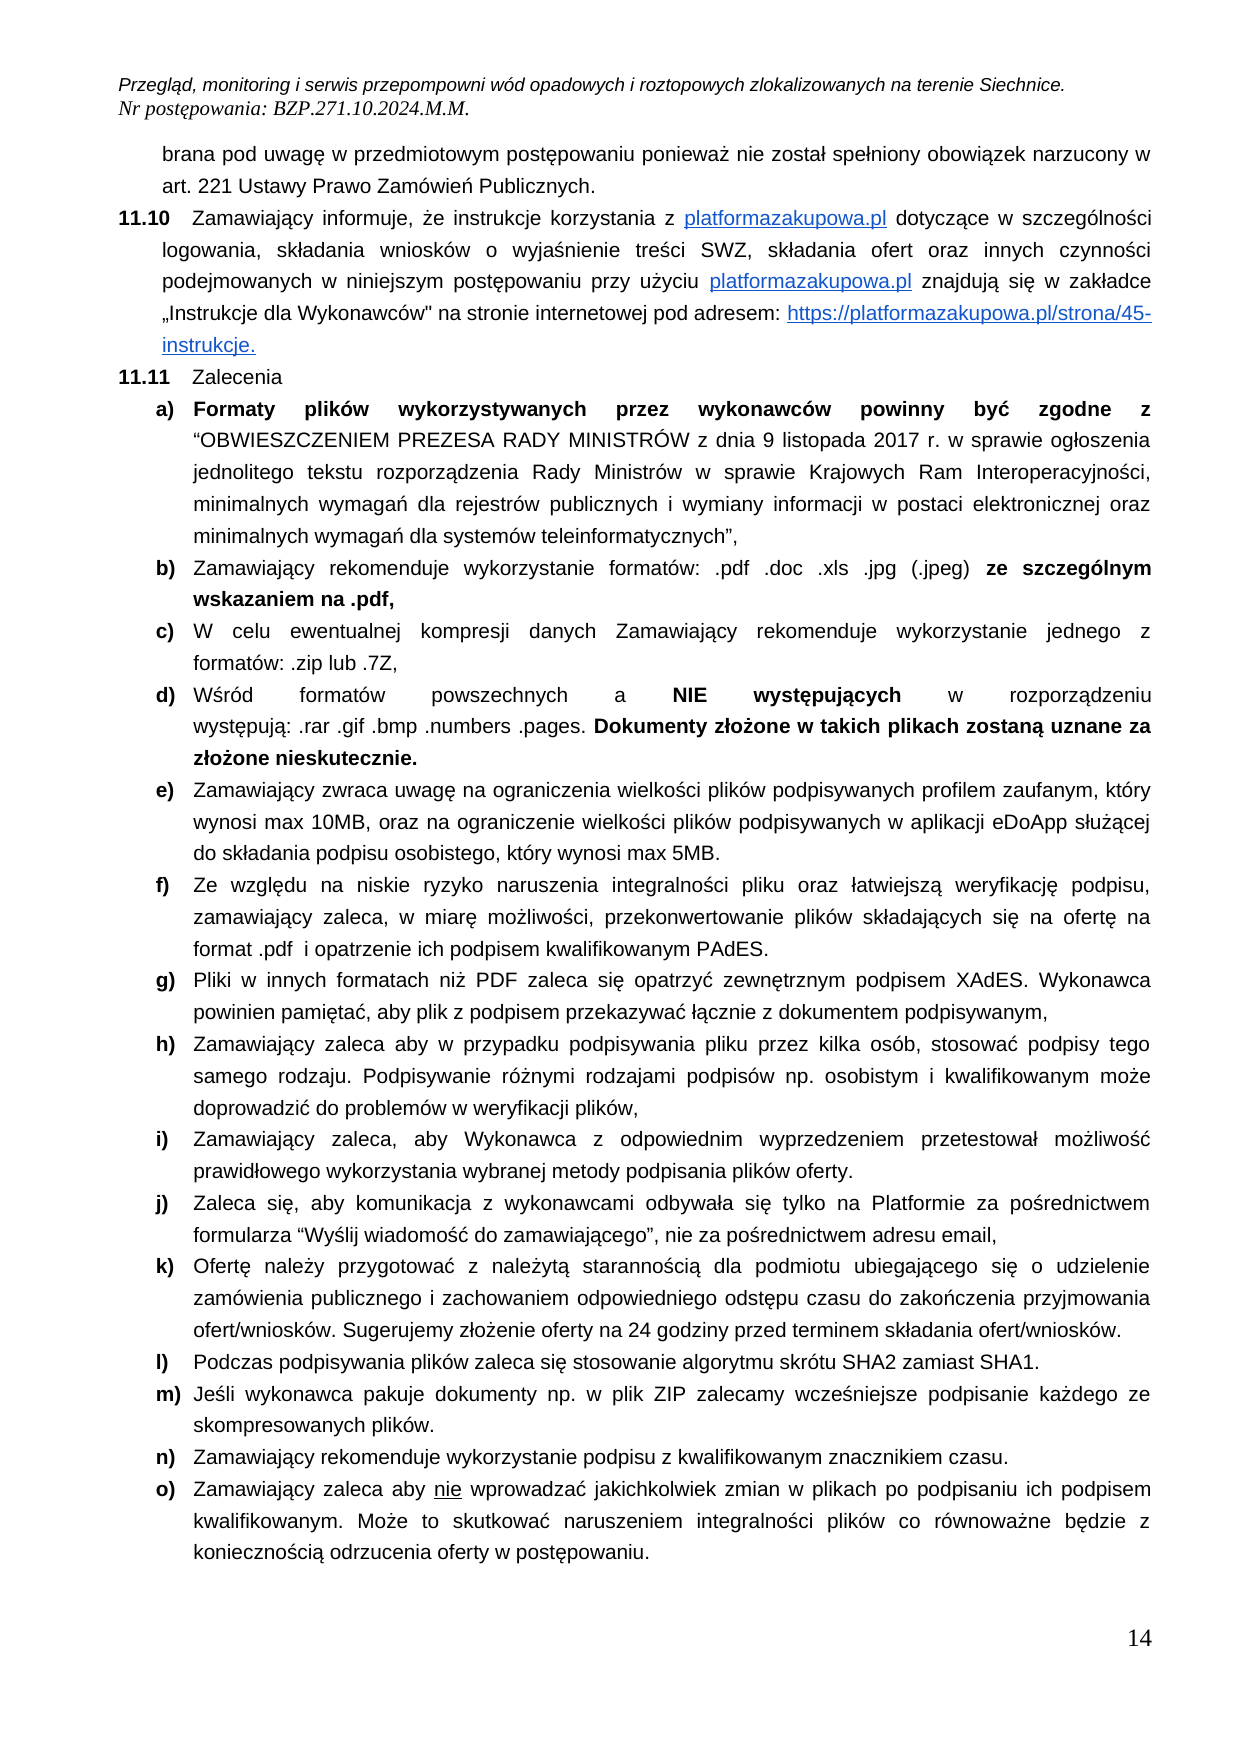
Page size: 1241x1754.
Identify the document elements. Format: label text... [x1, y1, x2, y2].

list Zamawiający zwraca uwagę na ograniczenia wielkości plików podpisywanych profilem zaufanym, który wynosi max 10MB, oraz na ograniczenie wielkości plików podpisywanych w aplikacji eDoApp służącej do składania podpisu osobistego, który wynosi max 5MB. [156, 778, 1152, 865]
list W celu ewentualnej kompresji danych Zamawiający rekomenduje wykorzystanie jednego z formatów: .zip lub .7Z, [156, 619, 1152, 674]
list Pliki w innych formatach niż PDF zaleca się opatrzyć zewnętrznym podpisem XAdES. Wykonawca powinien pamiętać, aby plik z podpisem przekazywać łącznie z dokumentem podpisywanym, [156, 968, 1152, 1024]
list Zalecenia [118, 365, 1152, 389]
list Ze względu na niskie ryzyko naruszenia integralności pliku oraz łatwiejszą weryfikację podpisu, zamawiający zaleca, w miarę możliwości, przekonwertowanie plików składających się na ofertę na format .pdf i opatrzenie ich podpisem kwalifikowanym PAdES. [156, 873, 1152, 961]
list Podczas podpisywania plików zaleca się stosowanie algorytmu skrótu SHA2 zamiast SHA1. [156, 1349, 1152, 1373]
list Zamawiający zaleca aby nie wprowadzać jakichkolwiek zmian w plikach po podpisaniu ich podpisem kwalifikowanym. Może to skutkować naruszeniem integralności plików co równoważne będzie z koniecznością odrzucenia oferty w postępowaniu. [156, 1477, 1152, 1564]
list Ofertę należy przygotować z należytą starannością dla podmiotu ubiegającego się o udzielenie zamówienia publicznego i zachowaniem odpowiedniego odstępu czasu do zakończenia przyjmowania ofert/wniosków. Sugerujemy złożenie oferty na 24 godziny przed terminem składania ofert/wniosków. [156, 1254, 1152, 1342]
list Jeśli wykonawca pakuje dokumenty np. w plik ZIP zalecamy wcześniejsze podpisanie każdego ze skompresowanych plików. [156, 1381, 1152, 1437]
list Formaty plików wykorzystywanych przez wykonawców powinny być zgodne z “OBWIESZCZENIEM PREZESA RADY MINISTRÓW z dnia 9 listopada 2017 r. w sprawie ogłoszenia jednolitego tekstu rozporządzenia Rady Ministrów w sprawie Krajowych Ram Interoperacyjności, minimalnych wymagań dla rejestrów publicznych i wymiany informacji w postaci elektronicznej oraz minimalnych wymagań dla systemów teleinformatycznych”, [156, 396, 1152, 547]
list Wśród formatów powszechnych a NIE występujących w rozporządzeniu występują: .rar .gif .bmp .numbers .pages. Dokumenty złożone w takich plikach zostaną uznane za złożone nieskutecznie. [156, 682, 1152, 770]
list Zamawiający zaleca aby w przypadku podpisywania pliku przez kilka osób, stosować podpisy tego samego rodzaju. Podpisywanie różnymi rodzajami podpisów np. osobistym i kwalifikowanym może doprowadzić do problemów w weryfikacji plików, [156, 1032, 1152, 1119]
list Zamawiający rekomenduje wykorzystanie formatów: .pdf .doc .xls .jpg (.jpeg) ze szczególnym wskazaniem na .pdf, [156, 555, 1152, 611]
list Zaleca się, aby komunikacja z wykonawcami odbywała się tylko na Platformie za pośrednictwem formularza “Wyślij wiadomość do zamawiającego”, nie za pośrednictwem adresu email, [156, 1191, 1152, 1246]
list Zamawiający rekomenduje wykorzystanie podpisu z kwalifikowanym znacznikiem czasu. [156, 1445, 1152, 1469]
list Zamawiający zaleca, aby Wykonawca z odpowiednim wyprzedzeniem przetestował możliwość prawidłowego wykorzystania wybranej metody podpisania plików oferty. [156, 1127, 1152, 1183]
list Zamawiający informuje, że instrukcje korzystania z platformazakupowa.pl dotyczące w szczególności logowania, składania wniosków o wyjaśnienie treści SWZ, składania ofert oraz innych czynności podejmowanych w niniejszym postępowaniu przy użyciu platformazakupowa.pl znajdują się w zakładce „Instrukcje dla Wykonawców" na stronie internetowej pod adresem: https://platformazakupowa.pl/strona/45-instrukcje. [118, 206, 1152, 357]
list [118, 142, 1152, 198]
